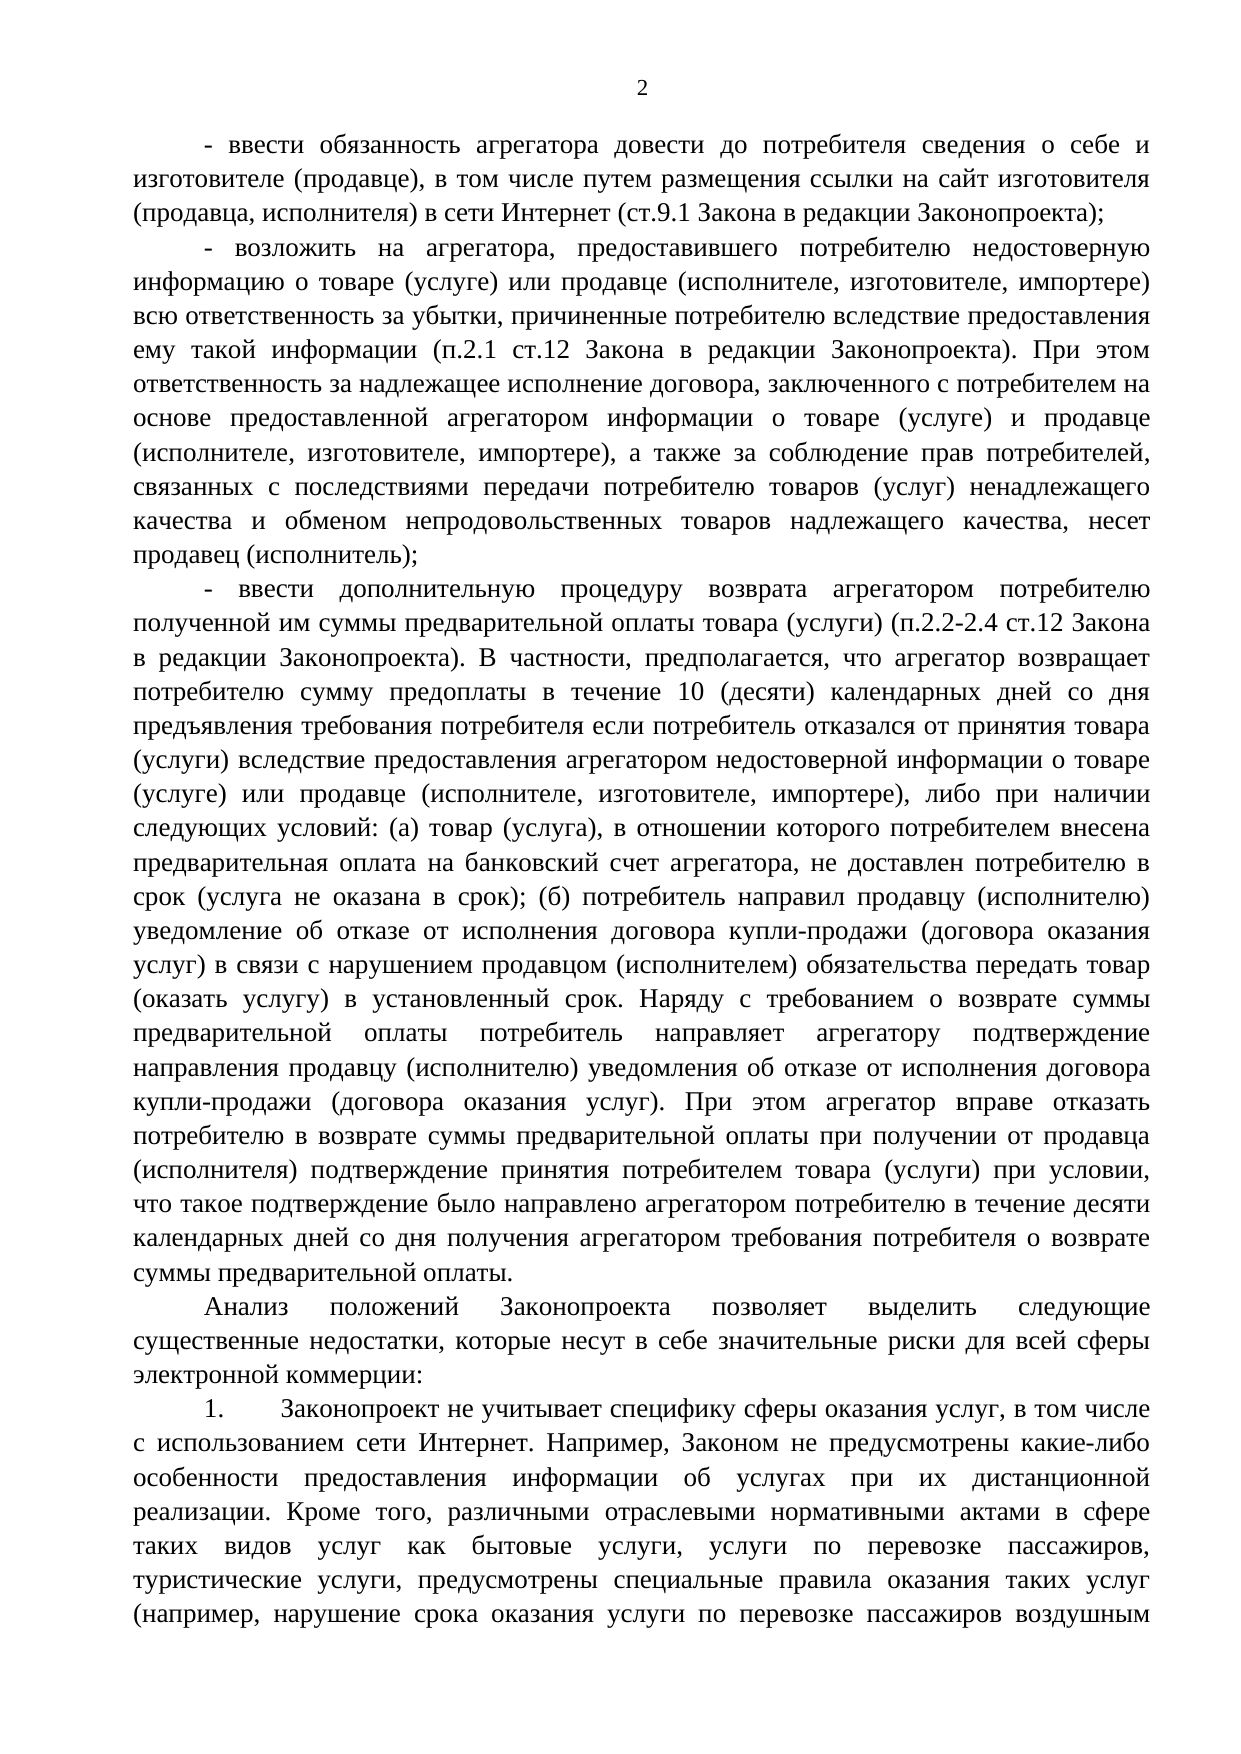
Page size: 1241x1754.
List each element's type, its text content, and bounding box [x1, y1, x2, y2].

text - возложить на агрегатора, предоставившего потребителю недостоверную информацию о товаре (услуге) или продавце (исполнителе, изготовителе, импортере) всю ответственность за убытки, причиненные потребителю вследствие предоставления ему такой информации (п.2.1 ст.12 Закона в редакции Законопроекта). При этом ответственность за надлежащее исполнение договора, заключенного с потребителем на основе предоставленной агрегатором информации о товаре (услуге) и продавце (исполнителе, изготовителе, импортере), а также за соблюдение прав потребителей, связанных с последствиями передачи потребителю товаров (услуг) ненадлежащего качества и обменом непродовольственных товаров надлежащего качества, несет продавец (исполнитель); [133, 231, 1152, 569]
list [133, 1392, 1152, 1628]
text Анализ положений Законопроекта позволяет выделить следующие существенные недостатки, которые несут в себе значительные риски для всей сферы электронной коммерции: [133, 1290, 1152, 1389]
text - ввести обязанность агрегатора довести до потребителя сведения о себе и изготовителе (продавце), в том числе путем размещения ссылки на сайт изготовителя (продавца, исполнителя) в сети Интернет (ст.9.1 Закона в редакции Законопроекта); [133, 128, 1152, 228]
text - ввести дополнительную процедуру возврата агрегатором потребителю полученной им суммы предварительной оплаты товара (услуги) (п.2.2-2.4 ст.12 Закона в редакции Законопроекта). В частности, предполагается, что агрегатор возвращает потребителю сумму предоплаты в течение 10 (десяти) календарных дней со дня предъявления требования потребителя если потребитель отказался от принятия товара (услуги) вследствие предоставления агрегатором недостоверной информации о товаре (услуге) или продавце (исполнителе, изготовителе, импортере), либо при наличии следующих условий: (а) товар (услуга), в отношении которого потребителем внесена предварительная оплата на банковский счет агрегатора, не доставлен потребителю в срок (услуга не оказана в срок); (б) потребитель направил продавцу (исполнителю) уведомление об отказе от исполнения договора купли-продажи (договора оказания услуг) в связи с нарушением продавцом (исполнителем) обязательства передать товар (оказать услугу) в установленный срок. Наряду с требованием о возврате суммы предварительной оплаты потребитель направляет агрегатору подтверждение направления продавцу (исполнителю) уведомления об отказе от исполнения договора купли-продажи (договора оказания услуг). При этом агрегатор вправе отказать потребителю в возврате суммы предварительной оплаты при получении от продавца (исполнителя) подтверждение принятия потребителем товара (услуги) при условии, что такое подтверждение было направлено агрегатором потребителю в течение десяти календарных дней со дня получения агрегатором требования потребителя о возврате суммы предварительной оплаты. [133, 572, 1152, 1287]
